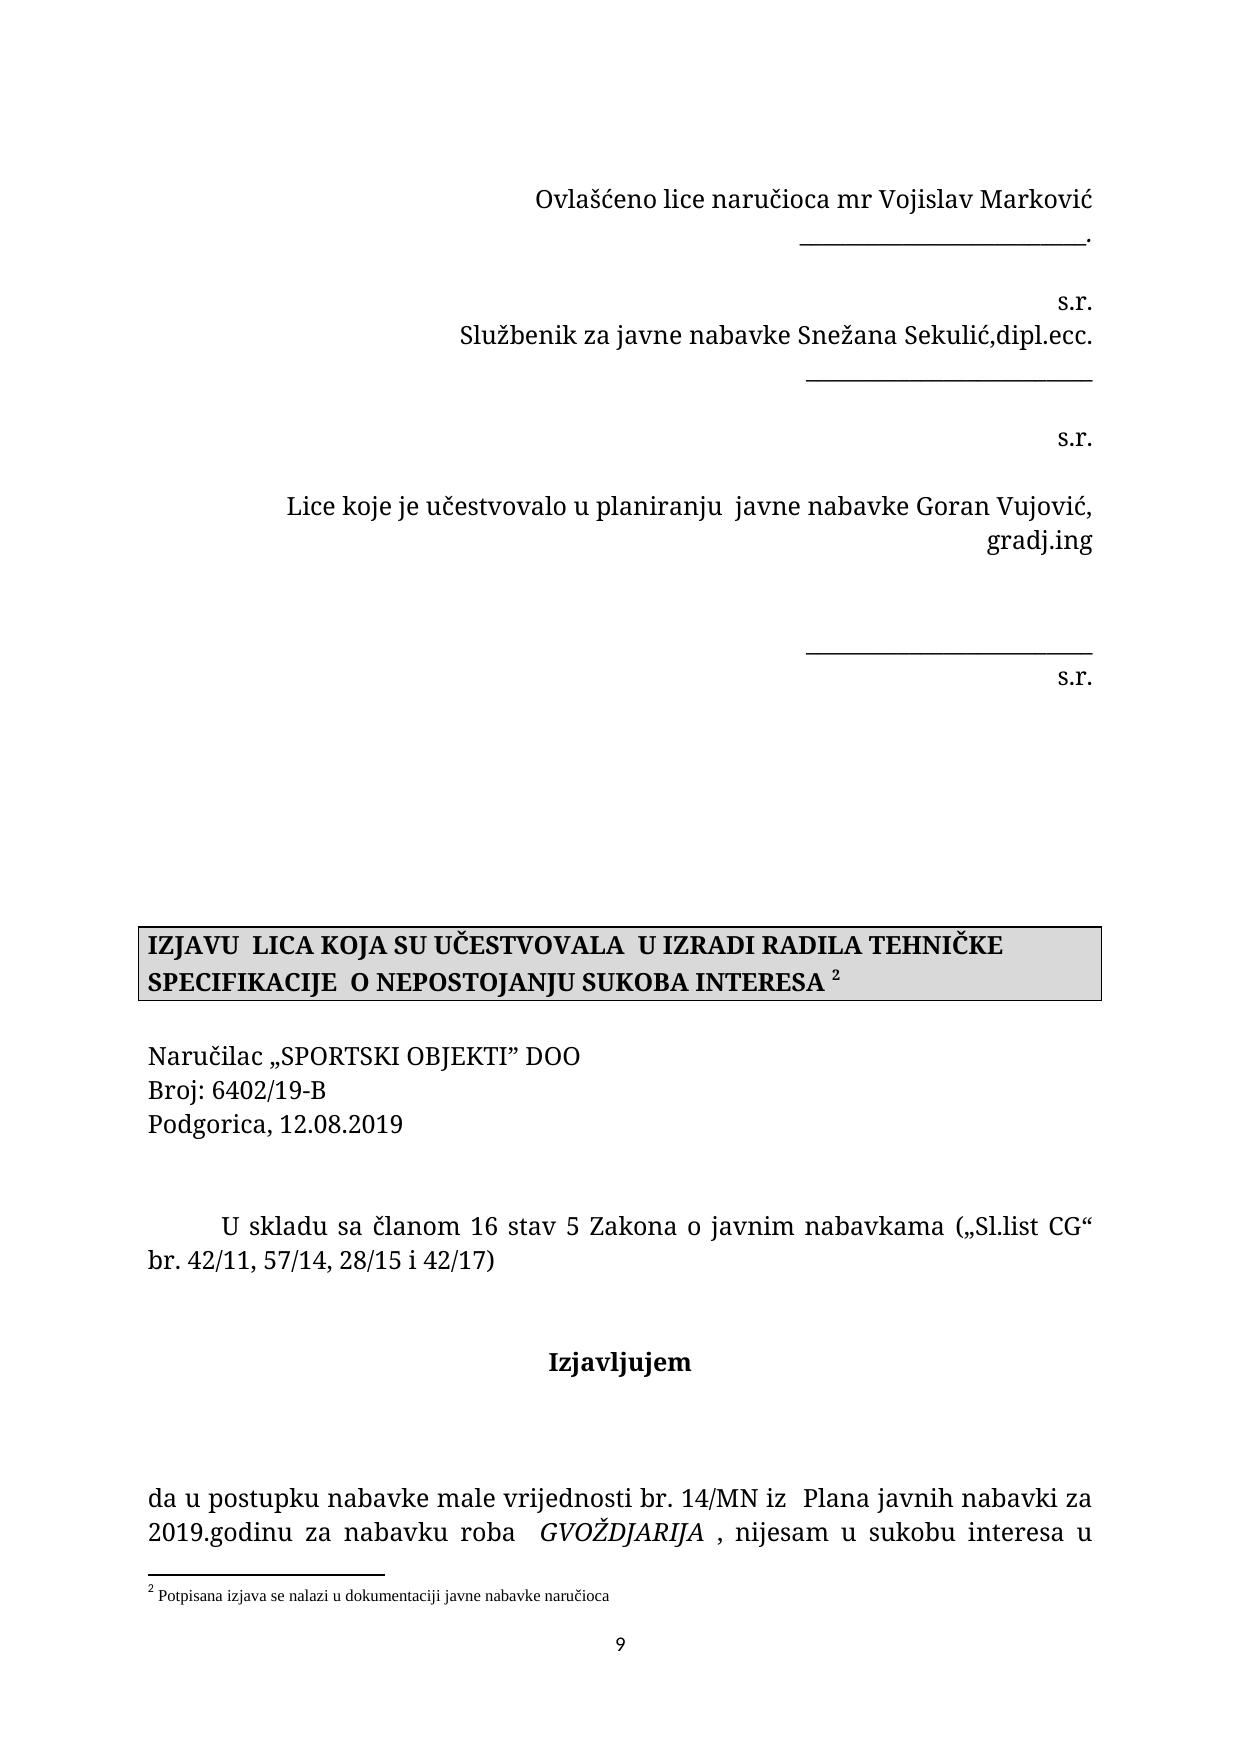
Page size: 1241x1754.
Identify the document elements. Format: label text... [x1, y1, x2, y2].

text Službenik za javne nabavke Snežana Sekulić,dipl.ecc. [148, 318, 1093, 352]
text U skladu sa članom 16 stav 5 Zakona o javnim nabavkama („Sl.list CG“ br. 42/11, 57/14, 28/15 i 42/17) [148, 1208, 1093, 1277]
text _________________________ [148, 352, 1093, 386]
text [148, 1481, 1093, 1549]
text s.r. [148, 420, 1093, 454]
subtitle IZJAVU LICA KOJA SU UČESTVOVALA U IZRADI RADILA TEHNIČKE SPECIFIKACIJE O NEPOSTOJANJU SUKOBA INTERESA [139, 928, 1101, 1000]
text s.r. [148, 284, 1093, 318]
text Izjavljujem [148, 1345, 1093, 1379]
text s.r. [148, 658, 1093, 693]
text Podgorica, 12.08.2019 [148, 1106, 1093, 1140]
text _________________________. [148, 216, 1093, 250]
text Broj: 6402/19-B [148, 1072, 1093, 1106]
text Naručilac „SPORTSKI OBJEKTI” DOO [148, 1038, 1093, 1072]
text Ovlašćeno lice naručioca mr Vojislav Marković [148, 182, 1093, 216]
text _________________________ [148, 624, 1093, 658]
text Lice koje je učestvovalo u planiranju javne nabavke Goran Vujović, gradj.ing [148, 488, 1093, 556]
